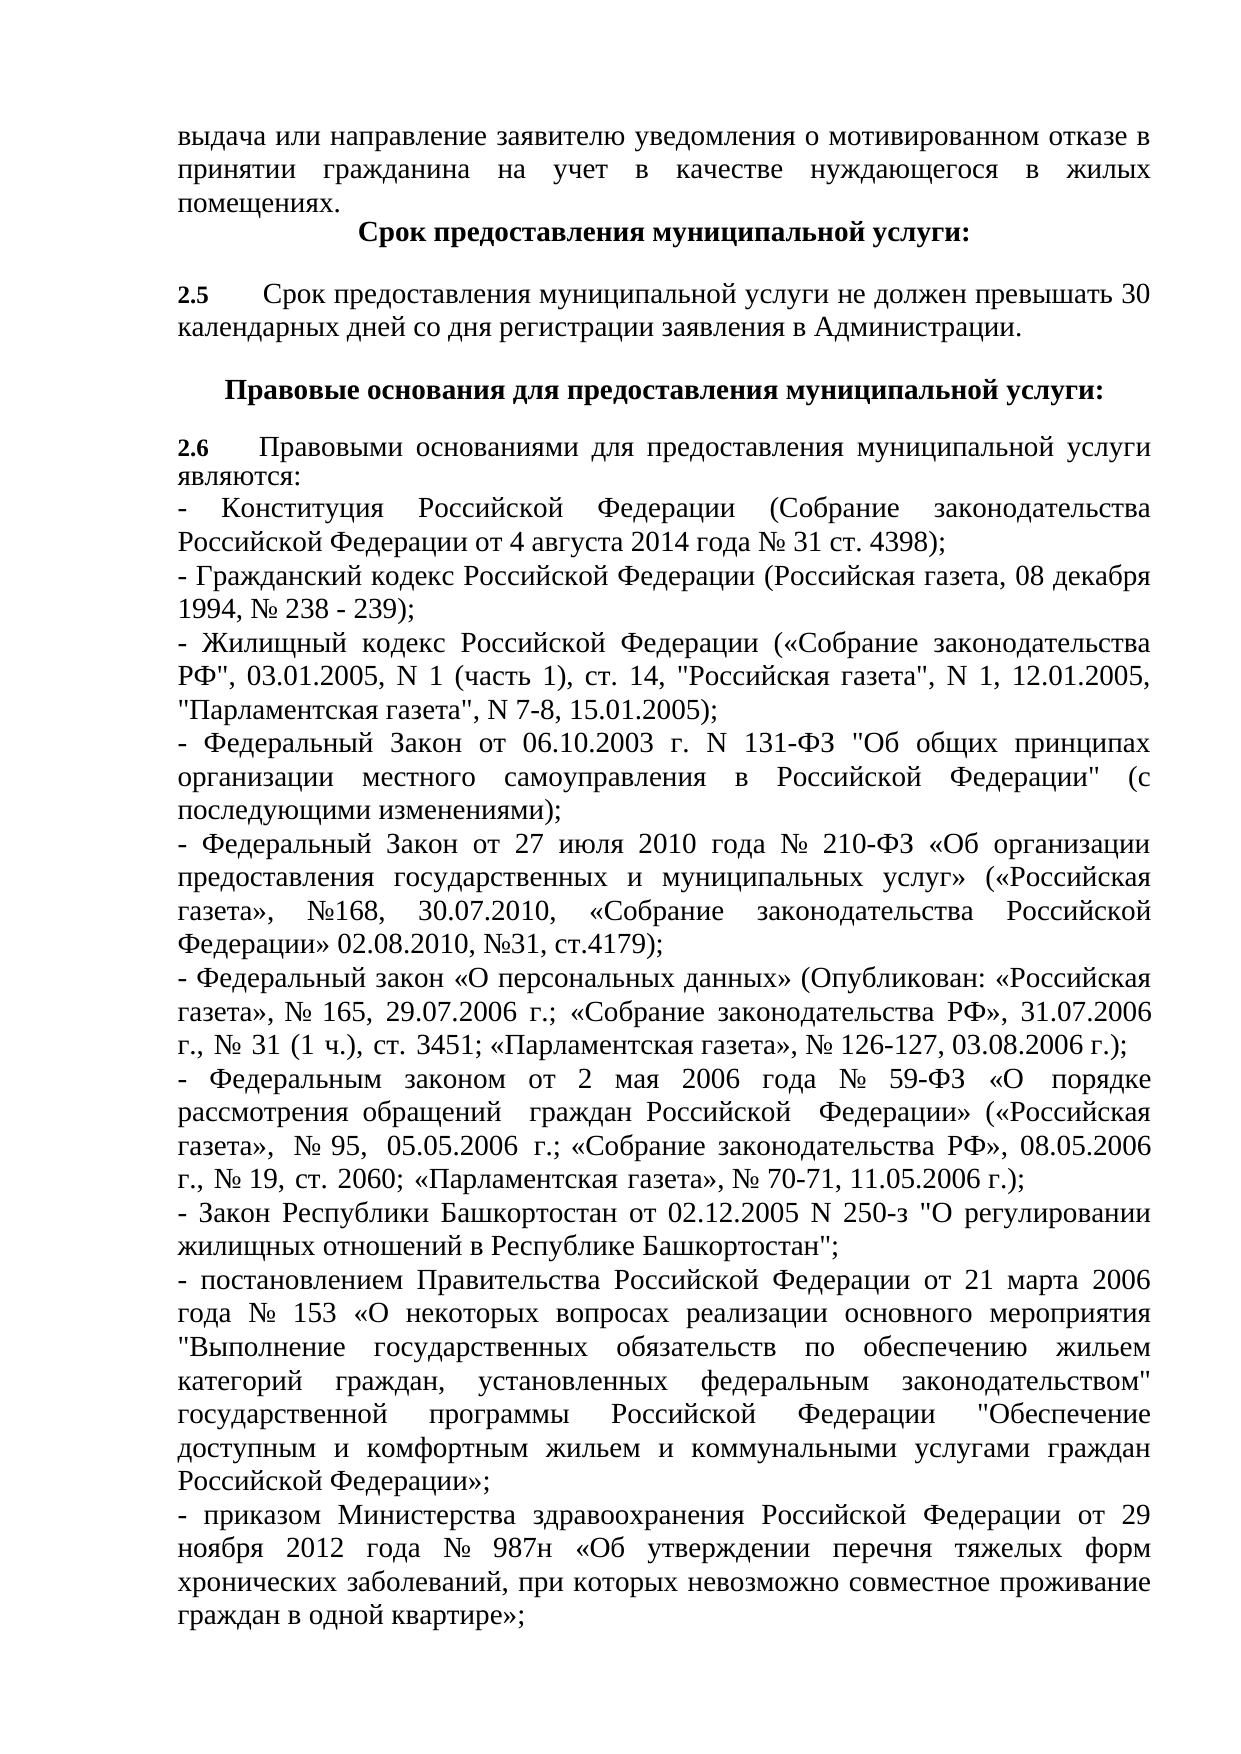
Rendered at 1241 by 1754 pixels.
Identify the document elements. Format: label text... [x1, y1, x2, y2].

text - Жилищный кодекс Российской Федерации («Собрание законодательства РФ", 03.01.2005, N 1 (часть 1), ст. 14, "Российская газета", N 1, 12.01.2005, "Парламентская газета", N 7-8, 15.01.2005); [177, 625, 1152, 725]
text выдача или направление заявителю уведомления о мотивированном отказе в принятии гражданина на учет в качестве нуждающегося в жилых помещениях. [177, 118, 1152, 219]
text - Федеральным законом от 2 мая 2006 года № 59-ФЗ «О порядке рассмотрения обращений граждан Российской Федерации» («Российская газета», № 95, 05.05.2006 г.; «Собрание законодательства РФ», 08.05.2006 г., № 19, ст. 2060; «Парламентская газета», № 70-71, 11.05.2006 г.); [177, 1061, 1152, 1195]
text - Федеральный Закон от 27 июля 2010 года № 210-ФЗ «Об организации предоставления государственных и муниципальных услуг» («Российская газета», №168, 30.07.2010, «Собрание законодательства Российской Федерации» 02.08.2010, №31, ст.4179); [177, 826, 1152, 960]
text - Федеральный закон «О персональных данных» (Опубликован: «Российская газета», № 165, 29.07.2006 г.; «Собрание законодательства РФ», 31.07.2006 г., № 31 (1 ч.), ст. 3451; «Парламентская газета», № 126-127, 03.08.2006 г.); [177, 960, 1152, 1061]
text - Закон Республики Башкортостан от 02.12.2005 N 250-з "О регулировании жилищных отношений в Республике Башкортостан"; [177, 1195, 1152, 1262]
text - Федеральный Закон от 06.10.2003 г. N 131-ФЗ "Об общих принципах организации местного самоуправления в Российской Федерации" (с последующими изменениями); [177, 725, 1152, 826]
subtitle Срок предоставления муниципальной услуги: [177, 219, 1152, 247]
text - Гражданский кодекс Российской Федерации (Российская газета, 08 декабря 1994, № 238 - 239); [177, 558, 1152, 625]
subtitle Правовые основания для предоставления муниципальной услуги: [177, 376, 1152, 405]
text - постановлением Правительства Российской Федерации от 21 марта 2006 года № 153 «О некоторых вопросах реализации основного мероприятия "Выполнение государственных обязательств по обеспечению жильем категорий граждан, установленных федеральным законодательством" государственной программы Российской Федерации "Обеспечение доступным и комфортным жильем и коммунальными услугами граждан Российской Федерации»; [177, 1262, 1152, 1497]
text - приказом Министерства здравоохранения Российской Федерации от 29 ноября 2012 года № 987н «Об утверждении перечня тяжелых форм хронических заболеваний, при которых невозможно совместное проживание граждан в одной квартире»; [177, 1497, 1152, 1631]
list Правовыми основаниями для предоставления муниципальной услуги являются: [177, 433, 1152, 491]
list Срок предоставления муниципальной услуги не должен превышать 30 календарных дней со дня регистрации заявления в Администрации. [177, 276, 1152, 343]
text - Конституция Российской Федерации (Собрание законодательства Российской Федерации от 4 августа 2014 года № 31 ст. 4398); [177, 491, 1152, 558]
